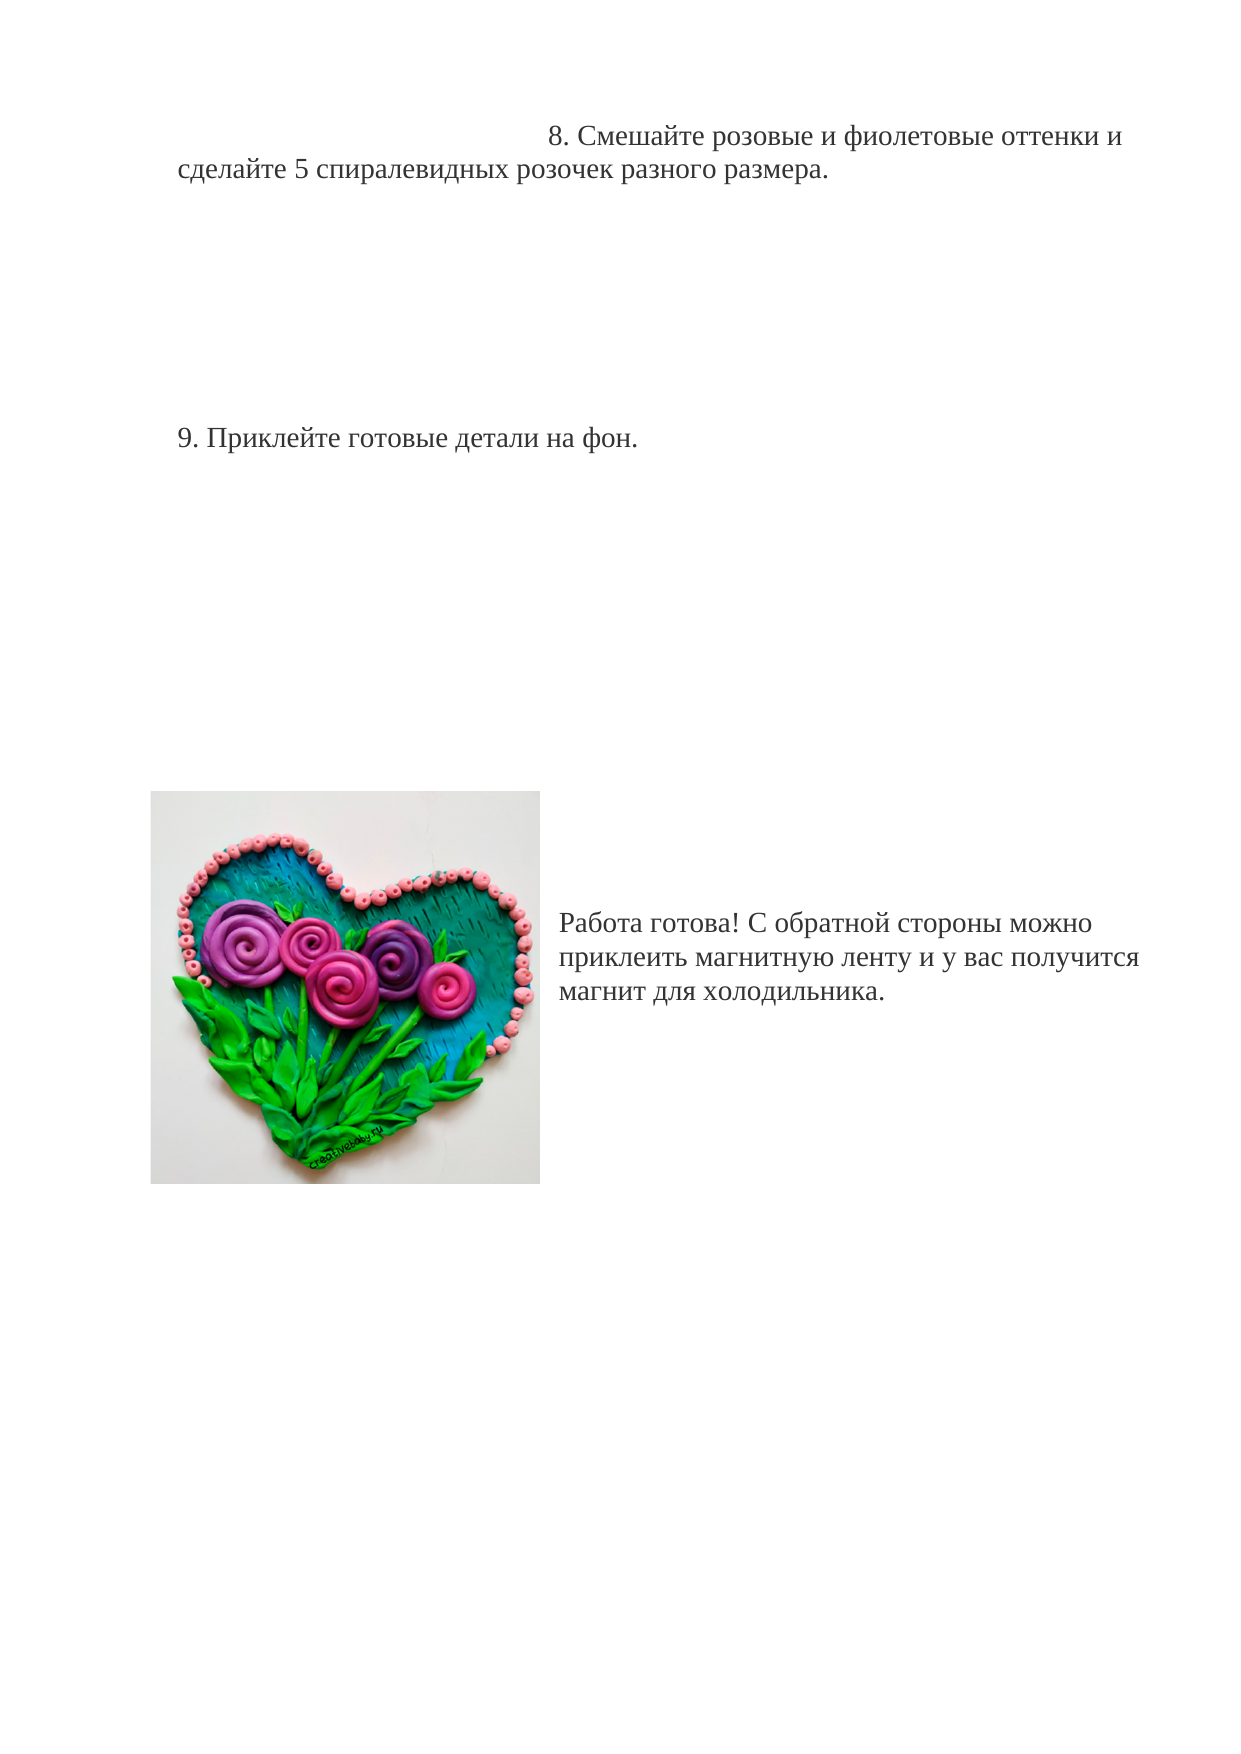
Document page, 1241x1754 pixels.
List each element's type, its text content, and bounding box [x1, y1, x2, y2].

text Работа готова! С обратной стороны можно приклеить магнитную ленту и у вас получится магнит для холодильника. [539, 906, 1152, 1006]
text 8. Смешайте розовые и фиолетовые оттенки и сделайте 5 спиралевидных розочек разного размера. [177, 118, 1152, 185]
picture [149, 791, 539, 1182]
text 9. Приклейте готовые детали на фон. [177, 420, 1152, 453]
